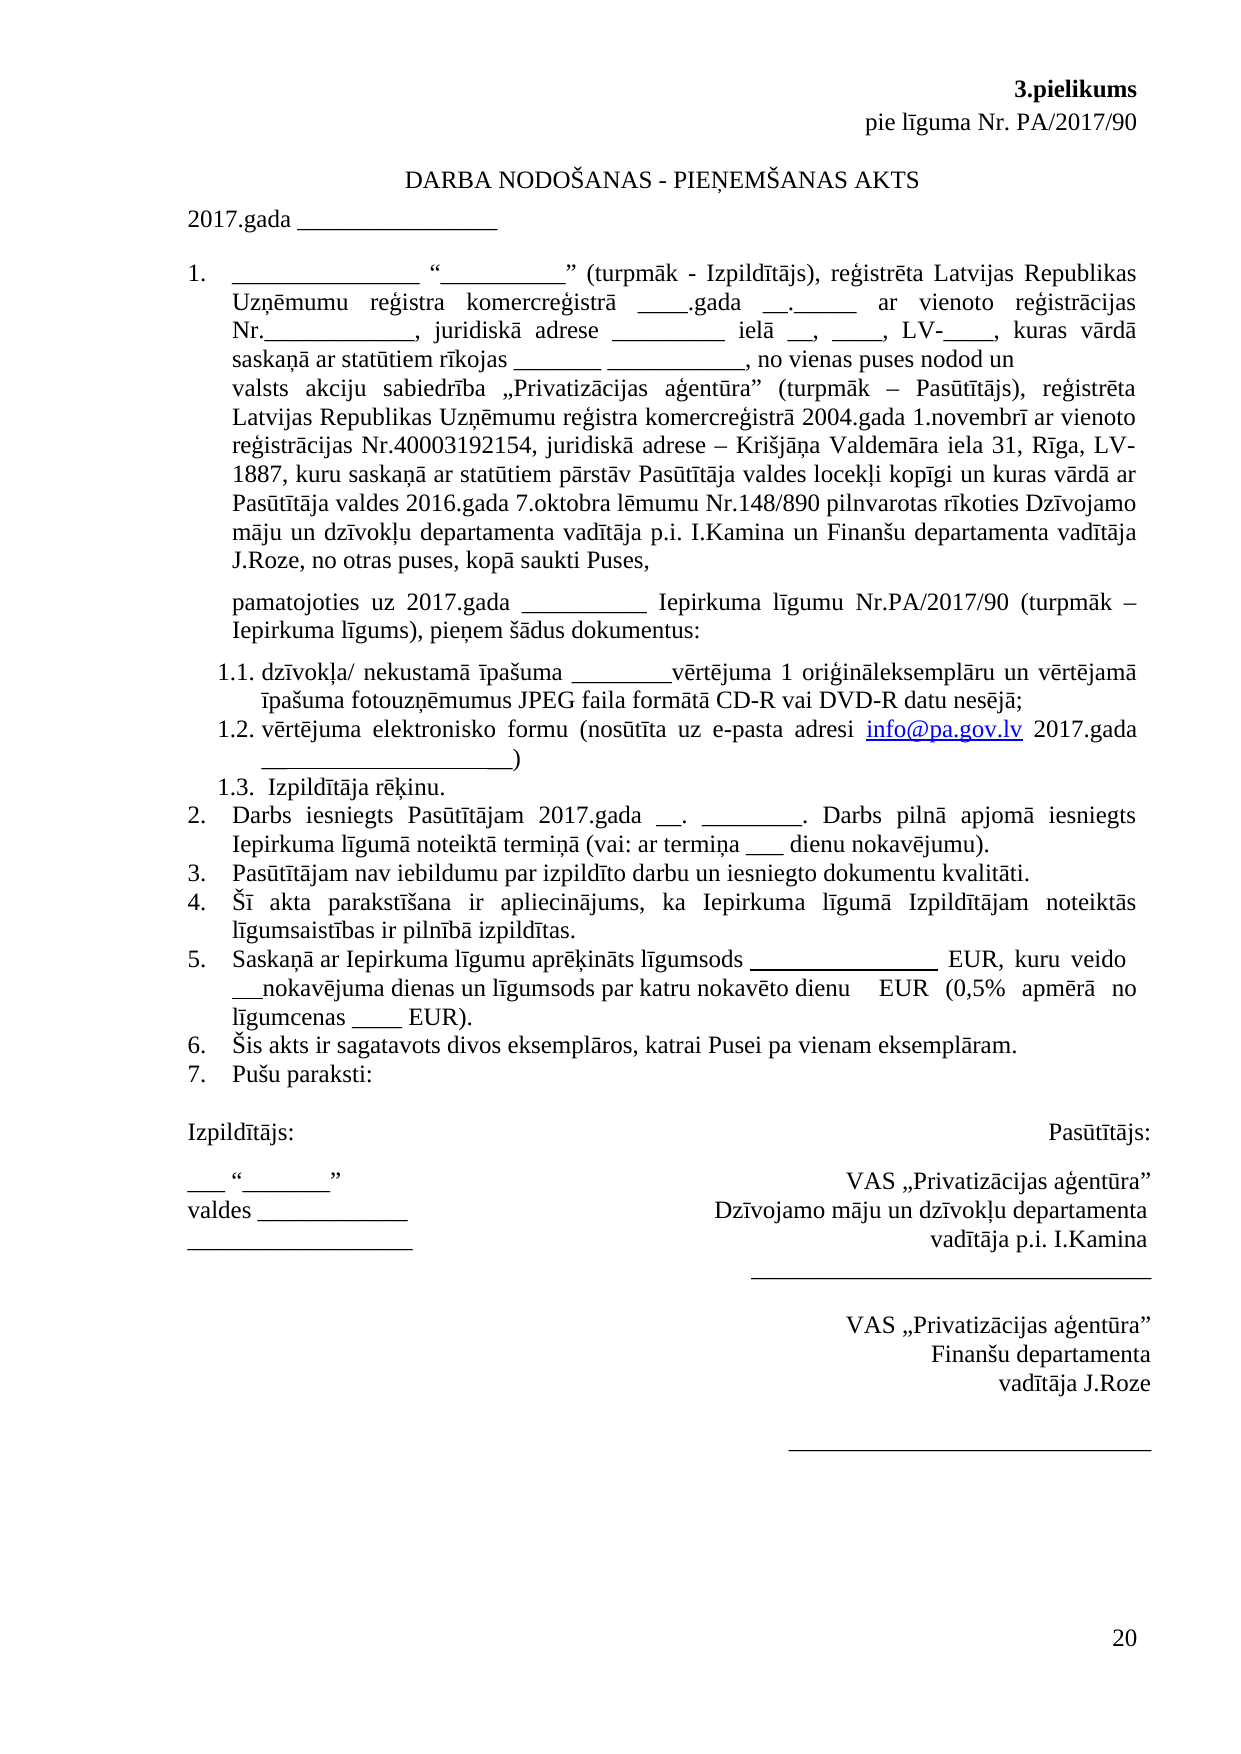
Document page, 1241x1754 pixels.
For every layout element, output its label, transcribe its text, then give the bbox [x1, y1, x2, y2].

text pamatojoties uz 2017.gada __________ Iepirkuma līgumu Nr.PA/2017/90 (turpmāk – Iepirkuma līgums), pieņem šādus dokumentus: [232, 587, 1137, 644]
list Pasūtītājam nav iebildumu par izpildīto darbu un iesniegto dokumentu kvalitāti. [187, 858, 1137, 887]
list Saskaņā ar Iepirkuma līgumu aprēķināts līgumsods EUR, kuru veido nokavējuma dienas un līgumsods par katru nokavēto dienu EUR (0,5% apmērā no līgumcenas ____ EUR). [187, 944, 1137, 1031]
list _______________ “__________” (turpmāk - Izpildītājs), reģistrēta Latvijas Republikas Uzņēmumu reģistra komercreģistrā ____.gada __._____ ar vienoto reģistrācijas Nr.____________, juridiskā adrese _________ ielā __, ____, LV-____, kuras vārdā saskaņā ar statūtiem rīkojas _______ ___________, no vienas puses nodod un [187, 258, 1137, 373]
list vērtējuma elektronisko formu (nosūtīta uz e-pasta adresi info@pa.gov.lv 2017.gada __ __) [217, 714, 1137, 772]
list Šis akts ir sagatavots divos eksemplāros, katrai Pusei pa vienam eksemplāram. [187, 1031, 1137, 1059]
text pie līguma Nr. PA/2017/90 [187, 107, 1137, 136]
list Darbs iesniegts Pasūtītājam 2017.gada __. ________. Darbs pilnā apjomā iesniegts Iepirkuma līgumā noteiktā termiņā (vai: ar termiņa ___ dienu nokavējumu). [187, 801, 1137, 858]
table_cell ___ “_______” valdes ____________ __________________ [176, 1166, 647, 1454]
text 2017.gada ________________ [187, 204, 1137, 233]
text 3.pielikums [187, 74, 1137, 103]
list Izpildītāja rēķinu. [217, 772, 1137, 801]
list dzīvokļa/ nekustamā īpašuma ________vērtējuma 1 oriģināleksemplāru un vērtējamā īpašuma fotouzņēmumus JPEG faila formātā CD-R vai DVD-R datu nesējā; [217, 657, 1137, 714]
table_header Izpildītājs: [176, 1117, 647, 1166]
list Šī akta parakstīšana ir apliecinājums, ka Iepirkuma līgumā Izpildītājam noteiktās līgumsaistības ir pilnībā izpildītas. [187, 887, 1137, 944]
text DARBA NODOŠANAS - PIEŅEMŠANAS AKTS [187, 165, 1137, 194]
list Pušu paraksti: [187, 1059, 1137, 1088]
text valsts akciju sabiedrība „Privatizācijas aģentūra” (turpmāk – Pasūtītājs), reģistrēta Latvijas Republikas Uzņēmumu reģistra komercreģistrā 2004.gada 1.novembrī ar vienoto reģistrācijas Nr.40003192154, juridiskā adrese – Krišjāņa Valdemāra iela 31, Rīga, LV-1887, kuru saskaņā ar statūtiem pārstāv Pasūtītāja valdes locekļi kopīgi un kuras vārdā ar Pasūtītāja valdes 2016.gada 7.oktobra lēmumu Nr.148/890 pilnvarotas rīkoties Dzīvojamo māju un dzīvokļu departamenta vadītāja p.i. I.Kamina un Finanšu departamenta vadītāja J.Roze, no otras puses, kopā saukti Puses, [232, 373, 1137, 574]
table_cell VAS „Privatizācijas aģentūra” Dzīvojamo māju un dzīvokļu departamenta vadītāja p.i. I.Kamina ________________________________ VAS „Privatizācijas aģentūra” Finanšu departamenta vadītāja J.Roze _____________________________ [648, 1166, 1162, 1454]
table_header Pasūtītājs: [648, 1117, 1162, 1166]
